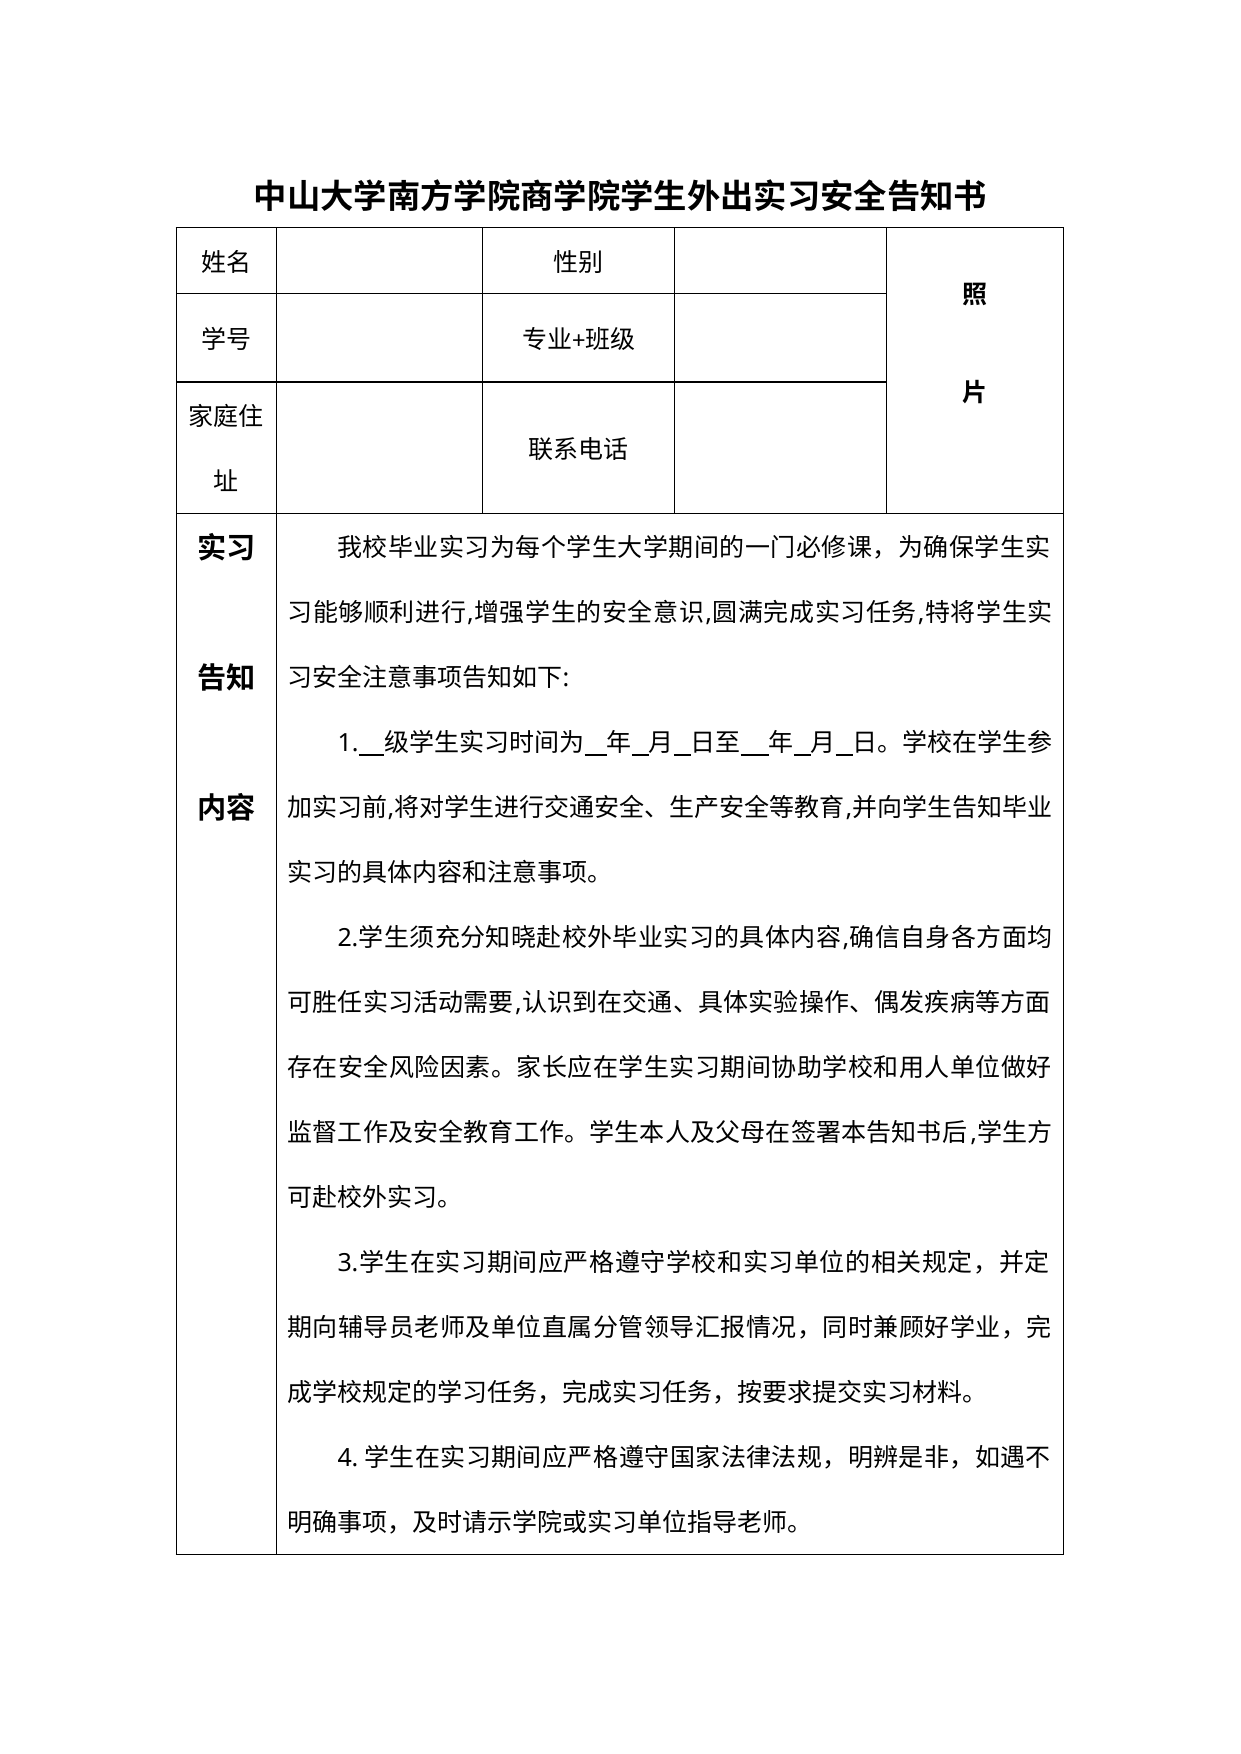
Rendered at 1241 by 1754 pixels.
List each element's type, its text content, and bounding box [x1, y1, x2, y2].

table_cell 学号 [177, 294, 276, 381]
table_header [675, 228, 886, 293]
table_header 性别 [483, 228, 674, 293]
table_header 姓名 [177, 228, 276, 293]
table_cell [675, 383, 886, 512]
table_header 照 片 [887, 228, 1063, 512]
table_cell [675, 294, 886, 381]
table_cell [277, 383, 482, 512]
table_header [277, 228, 482, 293]
text 中山大学南方学院商学院学生外出实习安全告知书 [187, 162, 1053, 227]
table_cell 专业+班级 [483, 294, 674, 381]
table_cell 家庭住址 [177, 383, 276, 512]
table_cell 联系电话 [483, 383, 674, 512]
table_cell [277, 294, 482, 381]
table_cell 实习 告知 内容 [177, 514, 276, 1553]
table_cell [277, 514, 1063, 1553]
